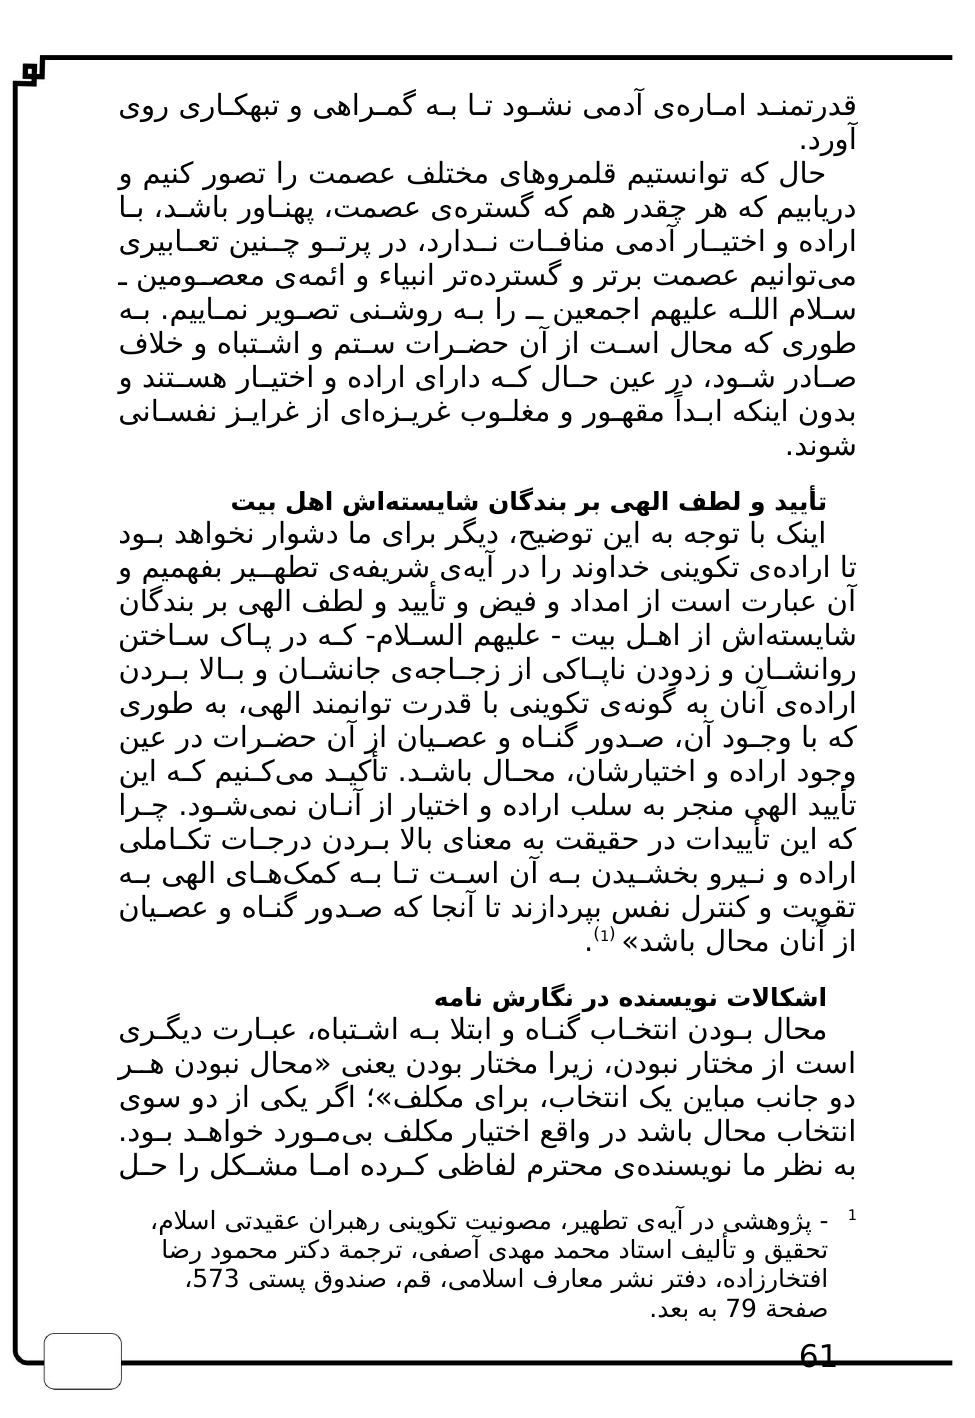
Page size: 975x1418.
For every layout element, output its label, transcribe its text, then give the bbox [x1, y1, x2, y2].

text حال که توانستیم قلمروهای مختلف عصمت را تصور کنیم و دریابیم که هر چقدر هم که گستره‌ی عصمت، پهناور باشد، با اراده و اختیار آدمی منافات ندارد، در پرتو چنین تعابیری می‌توانیم عصمت برتر و گسترده‌تر انبیاء و ائمه‌ی معصومین ـ سلام الله علیهم اجمعین ـ را به روشنی تصویر نماییم. به طوری که محال است از آن حضرات ستم و اشتباه و خلاف صادر شود، در عین حال که دارای اراده و اختیار هستند و بدون اینکه ابداً مقهور و مغلوب غریزه‌ای از غرایز نفسانی شوند. [118, 157, 857, 462]
text اشکالات نویسنده در نگارش نامه [118, 983, 827, 1012]
text اینک با توجه به این توضیح، دیگر برای ما دشوار نخواهد بود تا اراده‌ی تکوینی خداوند را در آیه‌ی شریفه‌ی تطهیر بفهمیم و آن عبارت است از امداد و فیض و تأیید و لطف الهی بر بندگان شایسته‌اش از اهل بیت - علیهم السلام- که در پاک ساختن روانشان و زدودن ناپاکی از زجاجه‌ی جانشان و بالا بردن اراده‌ی آنان به گونه‌ی تکوینی با قدرت توانمند الهی، به طوری که با وجود آن، صدور گناه و عصیان از آن حضرات در عین وجود اراده و اختیارشان، محال باشد. تأکید می‌کنیم که این تأیید الهی منجر به سلب‌ اراده و اختیار از آنان نمی‌شود. چرا که این تأییدات در حقیقت به معنای بالا بردن درجات تکاملی اراده و نیرو بخشیدن به آن است تا به کمک‌های الهی به تقویت و کنترل نفس بپردازند تا آنجا که صدور گناه و عصیان از آنان محال باشد» (). [118, 516, 857, 958]
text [118, 1012, 857, 1182]
text تأیید و لطف الهی بر بندگان شایسته‌اش اهل بیت [118, 487, 827, 516]
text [118, 89, 857, 157]
picture [0, 0, 953, 1418]
